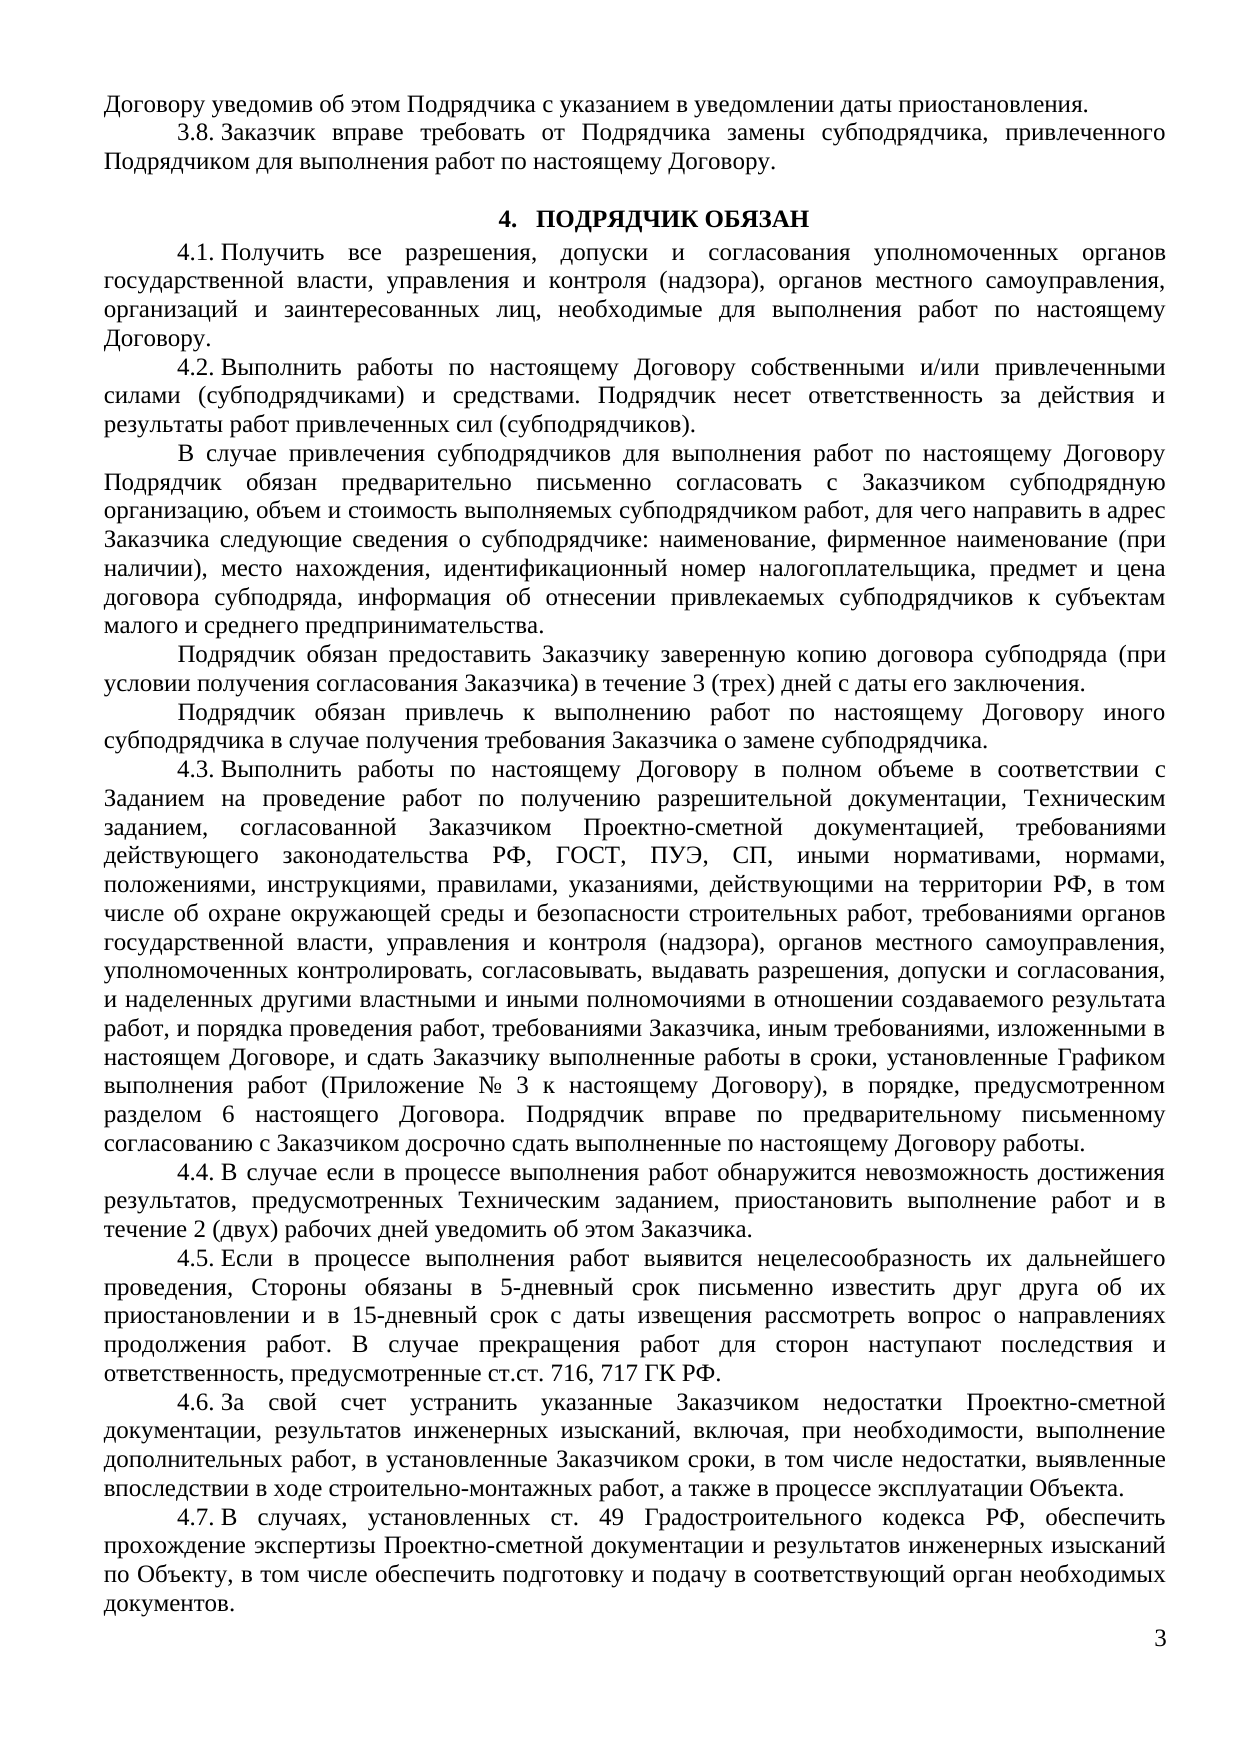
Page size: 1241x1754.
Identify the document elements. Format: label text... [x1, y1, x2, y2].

list Заказчик вправе требовать от Подрядчика замены субподрядчика, привлеченного Подрядчиком для выполнения работ по настоящему Договору. [103, 117, 1167, 175]
list В случаях, установленных ст. 49 Градостроительного кодекса РФ, обеспечить прохождение экспертизы Проектно-сметной документации и результатов инженерных изысканий по Объекту, в том числе обеспечить подготовку и подачу в соответствующий орган необходимых документов. [103, 1502, 1167, 1617]
text В случае привлечения субподрядчиков для выполнения работ по настоящему Договору Подрядчик обязан предварительно письменно согласовать с Заказчиком субподрядную организацию, объем и стоимость выполняемых субподрядчиком работ, для чего направить в адрес Заказчика следующие сведения о субподрядчике: наименование, фирменное наименование (при наличии), место нахождения, идентификационный номер налогоплательщика, предмет и цена договора субподряда, информация об отнесении привлекаемых субподрядчиков к субъектам малого и среднего предпринимательства. [103, 438, 1167, 639]
list Получить все разрешения, допуски и согласования уполномоченных органов государственной власти, управления и контроля (надзора), органов местного самоуправления, организаций и заинтересованных лиц, необходимые для выполнения работ по настоящему Договору. [103, 237, 1167, 352]
list Если в процессе выполнения работ выявится нецелесообразность их дальнейшего проведения, Стороны обязаны в 5-дневный срок письменно известить друг друга об их приостановлении и в 15-дневный срок с даты извещения рассмотреть вопрос о направлениях продолжения работ. В случае прекращения работ для сторон наступают последствия и ответственность, предусмотренные ст.ст. 716, 717 ГК РФ. [103, 1243, 1167, 1387]
list Выполнить работы по настоящему Договору в полном объеме в соответствии с Заданием на проведение работ по получению разрешительной документации, Техническим заданием, согласованной Заказчиком Проектно-сметной документацией, требованиями действующего законодательства РФ, ГОСТ, ПУЭ, СП, иными нормативами, нормами, положениями, инструкциями, правилами, указаниями, действующими на территории РФ, в том числе об охране окружающей среды и безопасности строительных работ, требованиями органов государственной власти, управления и контроля (надзора), органов местного самоуправления, уполномоченных контролировать, согласовывать, выдавать разрешения, допуски и согласования, и наделенных другими властными и иными полномочиями в отношении создаваемого результата работ, и порядка проведения работ, требованиями Заказчика, иным требованиями, изложенными в настоящем Договоре, и сдать Заказчику выполненные работы в сроки, установленные Графиком выполнения работ (Приложение № 3 к настоящему Договору), в порядке, предусмотренном разделом 6 настоящего Договора. Подрядчик вправе по предварительному письменному согласованию с Заказчиком досрочно сдать выполненные по настоящему Договору работы. [103, 754, 1167, 1157]
list В случае если в процессе выполнения работ обнаружится невозможность достижения результатов, предусмотренных Техническим заданием, приостановить выполнение работ и в течение 2 (двух) рабочих дней уведомить об этом Заказчика. [103, 1157, 1167, 1243]
list За свой счет устранить указанные Заказчиком недостатки Проектно-сметной документации, результатов инженерных изысканий, включая, при необходимости, выполнение дополнительных работ, в установленные Заказчиком сроки, в том числе недостатки, выявленные впоследствии в ходе строительно-монтажных работ, а также в процессе эксплуатации Объекта. [103, 1387, 1167, 1502]
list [103, 89, 1167, 117]
list Выполнить работы по настоящему Договору собственными и/или привлеченными силами (субподрядчиками) и средствами. Подрядчик несет ответственность за действия и результаты работ привлеченных сил (субподрядчиков). [103, 352, 1167, 438]
list ПОДРЯДЧИК ОБЯЗАН [141, 204, 1167, 232]
text Подрядчик обязан привлечь к выполнению работ по настоящему Договору иного субподрядчика в случае получения требования Заказчика о замене субподрядчика. [103, 697, 1167, 754]
text Подрядчик обязан предоставить Заказчику заверенную копию договора субподряда (при условии получения согласования Заказчика) в течение 3 (трех) дней с даты его заключения. [103, 639, 1167, 697]
